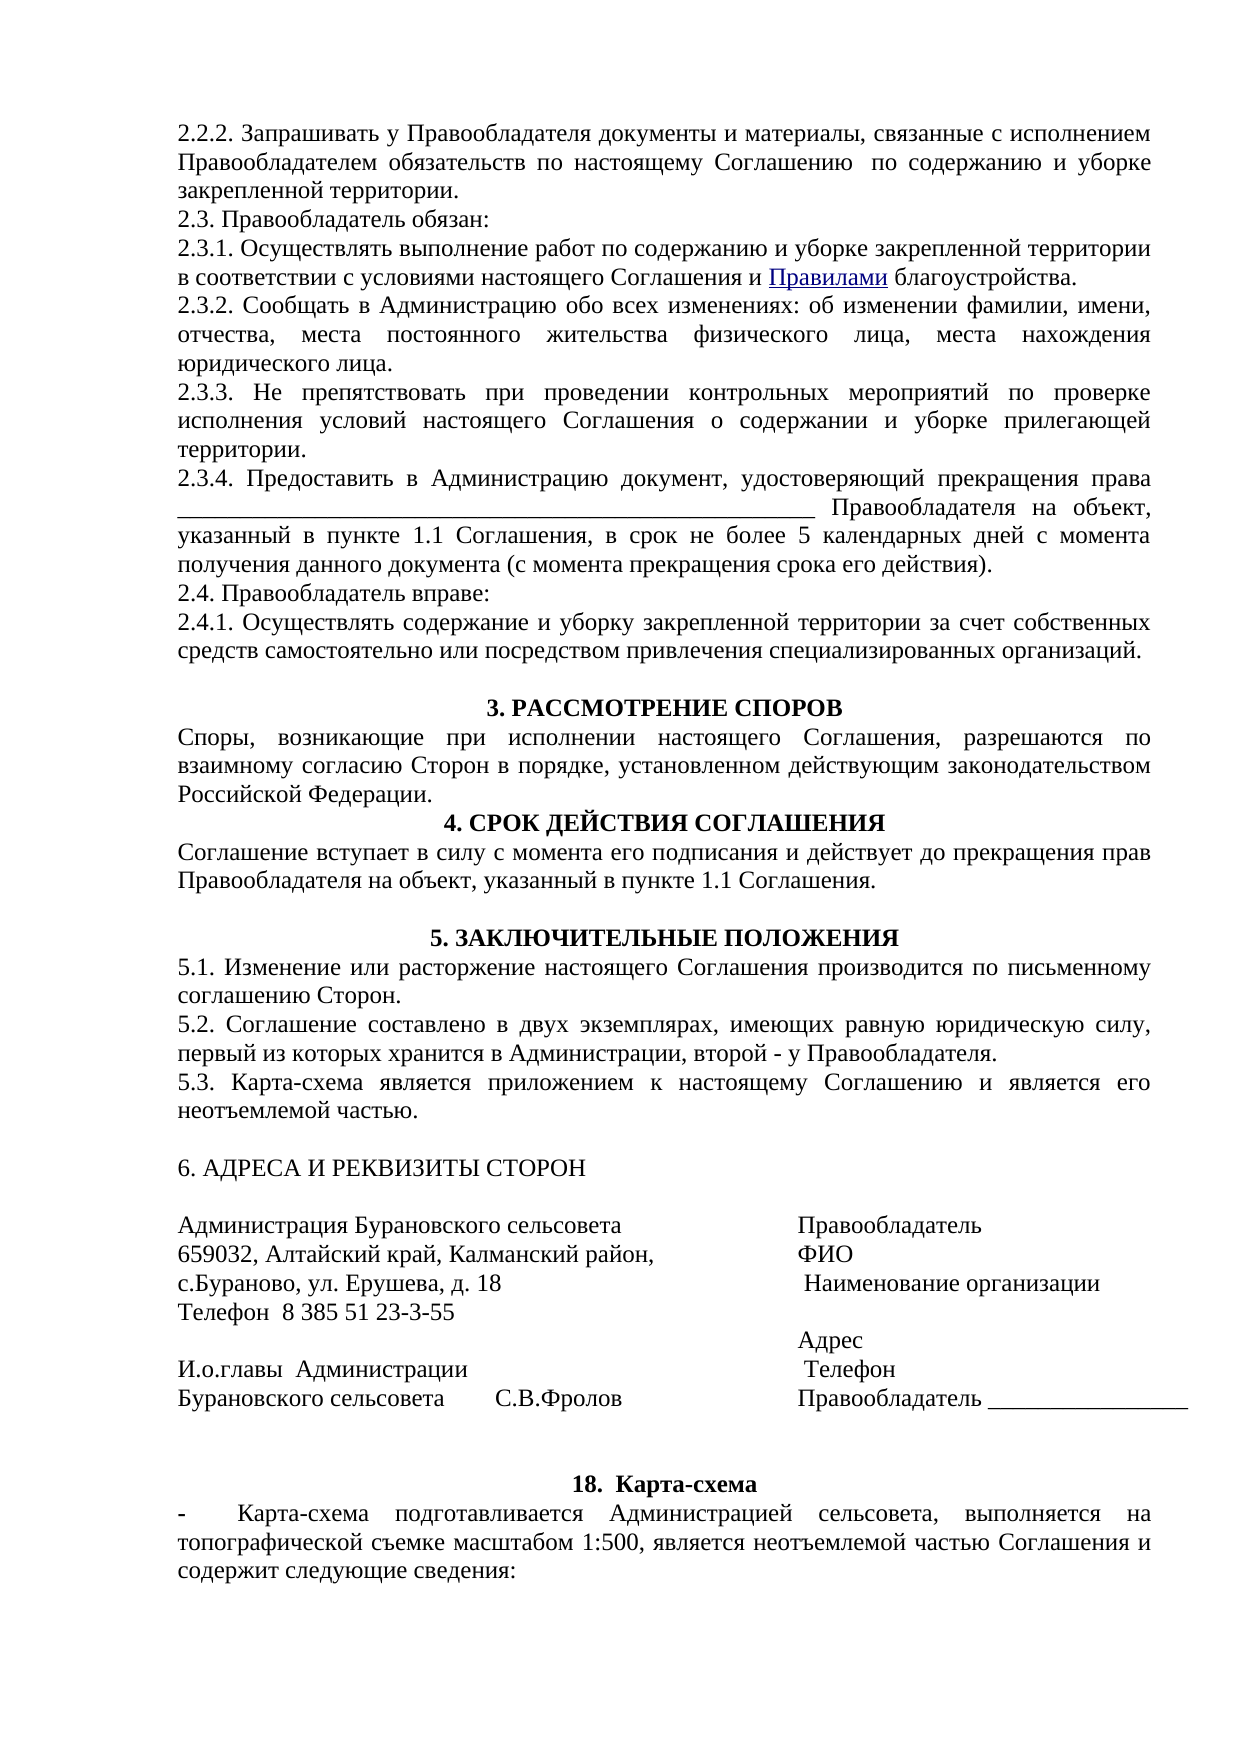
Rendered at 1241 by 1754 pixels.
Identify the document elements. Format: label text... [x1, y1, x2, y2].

text 18. Карта-схема [177, 1469, 1152, 1498]
text - Карта-схема подготавливается Администрацией сельсовета, выполняется на топографической съемке масштабом 1:500, является неотъемлемой частью Соглашения и содержит следующие сведения: [177, 1498, 1152, 1584]
text 2.3.4. Предоставить в Администрацию документ, удостоверяющий прекращения права ___________________________________________________ Правообладателя на объект, указанный в пункте 1.1 Соглашения, в срок не более 5 календарных дней с момента получения данного документа (с момента прекращения срока его действия). [177, 463, 1152, 578]
text Споры, возникающие при исполнении настоящего Соглашения, разрешаются по взаимному согласию Сторон в порядке, установленном действующим законодательством Российской Федерации. [177, 722, 1152, 808]
text 2.4.1. Осуществлять содержание и уборку закрепленной территории за счет собственных средств самостоятельно или посредством привлечения специализированных организаций. [177, 607, 1152, 664]
text 6. АДРЕСА И РЕКВИЗИТЫ СТОРОН [177, 1153, 1152, 1182]
text 2.3.1. Осуществлять выполнение работ по содержанию и уборке закрепленной территории в соответствии с условиями настоящего Соглашения и Правилами благоустройства. [177, 233, 1152, 291]
text 5.3. Карта-схема является приложением к настоящему Соглашению и является его неотъемлемой частью. [177, 1067, 1152, 1124]
text 5. ЗАКЛЮЧИТЕЛЬНЫЕ ПОЛОЖЕНИЯ [177, 923, 1152, 952]
text 2.4. Правообладатель вправе: [177, 578, 1152, 607]
text 2.3. Правообладатель обязан: [177, 204, 1152, 233]
text 2.2.2. Запрашивать у Правообладателя документы и материалы, связанные с исполнением Правообладателем обязательств по настоящему Соглашению по содержанию и уборке закрепленной территории. [177, 118, 1152, 204]
text 4. СРОК ДЕЙСТВИЯ СОГЛАШЕНИЯ [177, 808, 1152, 837]
text 3. РАССМОТРЕНИЕ СПОРОВ [177, 693, 1152, 722]
text 5.1. Изменение или расторжение настоящего Соглашения производится по письменному соглашению Сторон. [177, 952, 1152, 1009]
text Соглашение вступает в силу с момента его подписания и действует до прекращения прав Правообладателя на объект, указанный в пункте 1.1 Соглашения. [177, 837, 1152, 894]
table_header Правообладатель ФИО Наименование организации Адрес Телефон Правообладатель ________________ [798, 1182, 1226, 1441]
text 2.3.3. Не препятствовать при проведении контрольных мероприятий по проверке исполнения условий настоящего Соглашения о содержании и уборке прилегающей территории. [177, 377, 1152, 463]
text 2.3.2. Сообщать в Администрацию обо всех изменениях: об изменении фамилии, имени, отчества, места постоянного жительства физического лица, места нахождения юридического лица. [177, 291, 1152, 377]
table_header Администрация Бурановского сельсовета 659032, Алтайский край, Калманский район, с.Бураново, ул. Ерушева, д. 18 Телефон 8 385 51 23-3-55 И.о.главы Администрации Бурановского сельсовета С.В.Фролов [177, 1182, 797, 1441]
text 5.2. Соглашение составлено в двух экземплярах, имеющих равную юридическую силу, первый из которых хранится в Администрации, второй - у Правообладателя. [177, 1009, 1152, 1067]
